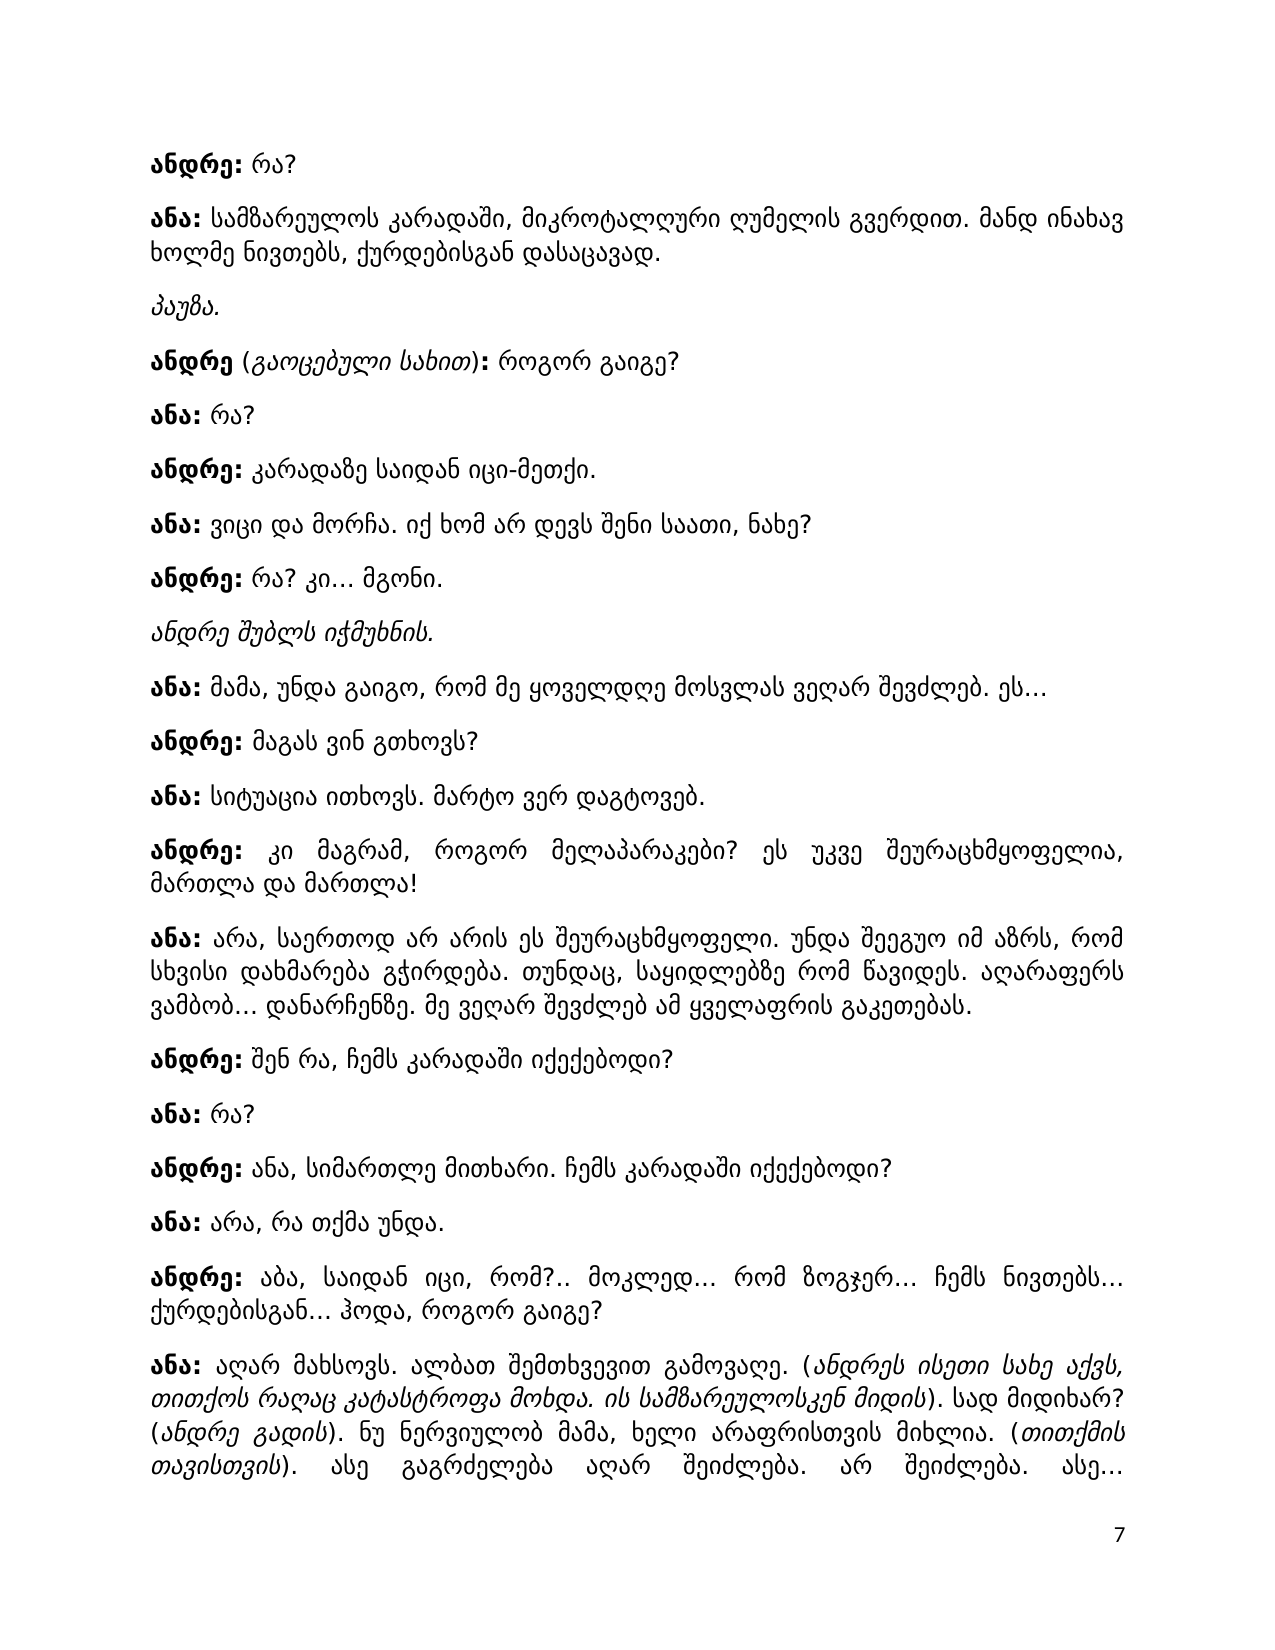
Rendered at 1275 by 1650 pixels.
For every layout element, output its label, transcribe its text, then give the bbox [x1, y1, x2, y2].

text ანდრე: კი მაგრამ, როგორ მელაპარაკები? ეს უკვე შეურაცხმყოფელია, მართლა და მართლა! [150, 836, 1125, 899]
text ანდრე: აბა, საიდან იცი, რომ?.. მოკლედ... რომ ზოგჯერ... ჩემს ნივთებს... ქურდებისგან... ჰოდა, როგორ გაიგე? [150, 1263, 1125, 1326]
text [150, 1351, 1125, 1481]
text ანდრე: შენ რა, ჩემს კარადაში იქექებოდი? [150, 1045, 1125, 1074]
text ანა: არა, საერთოდ არ არის ეს შეურაცხმყოფელი. უნდა შეეგუო იმ აზრს, რომ სხვისი დახმარება გჭირდება. თუნდაც, საყიდლებზე რომ წავიდეს. აღარაფერს ვამბობ... დანარჩენზე. მე ვეღარ შევძლებ ამ ყველაფრის გაკეთებას. [150, 924, 1125, 1020]
text ანდრე: რა? კი... მგონი. [150, 564, 1125, 593]
text ანა: მამა, უნდა გაიგო, რომ მე ყოველდღე მოსვლას ვეღარ შევძლებ. ეს... [150, 673, 1125, 702]
text ანდრე: მაგას ვინ გთხოვს? [150, 727, 1125, 756]
text ანა: ვიცი და მორჩა. იქ ხომ არ დევს შენი საათი, ნახე? [150, 510, 1125, 539]
text ანდრე შუბლს იჭმუხნის. [150, 618, 1125, 648]
text ანა: არა, რა თქმა უნდა. [150, 1208, 1125, 1238]
text ანდრე: ანა, სიმართლე მითხარი. ჩემს კარადაში იქექებოდი? [150, 1154, 1125, 1183]
text ანა: რა? [150, 1100, 1125, 1129]
text ანა: სიტუაცია ითხოვს. მარტო ვერ დაგტოვებ. [150, 782, 1125, 811]
text ანდრე: კარადაზე საიდან იცი-მეთქი. [150, 455, 1125, 484]
text ანდრე (გაოცებული სახით): როგორ გაიგე? [150, 347, 1125, 376]
text ანდრე: რა? [150, 150, 1125, 179]
text ანა: რა? [150, 401, 1125, 430]
text ანა: სამზარეულოს კარადაში, მიკროტალღური ღუმელის გვერდით. მანდ ინახავ ხოლმე ნივთებს, ქურდებისგან დასაცავად. [150, 204, 1125, 267]
text პაუზა. [150, 292, 1125, 321]
